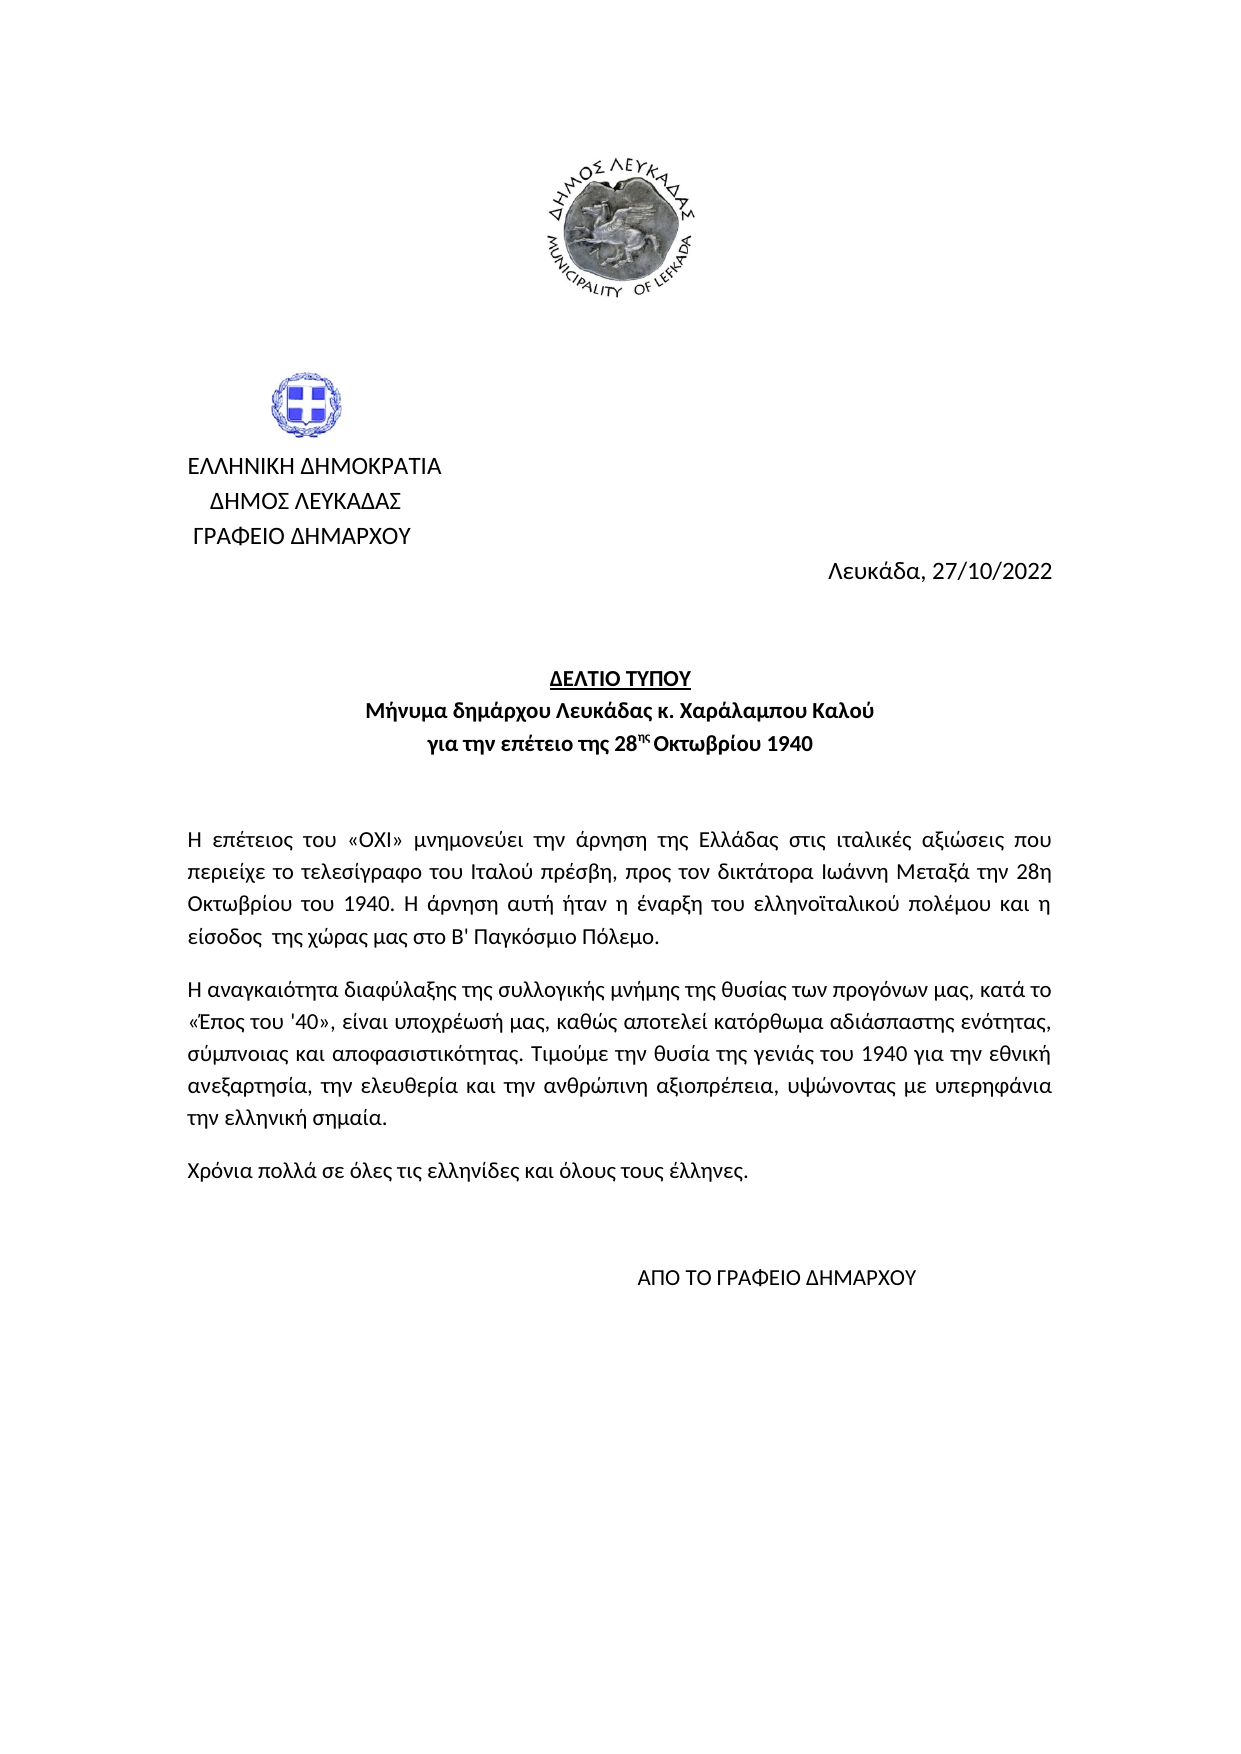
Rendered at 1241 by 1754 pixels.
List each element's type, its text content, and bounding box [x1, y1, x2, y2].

text Η επέτειος του «ΟΧΙ» μνημονεύει την άρνηση της Ελλάδας στις ιταλικές αξιώσεις που περιείχε το τελεσίγραφο του Ιταλού πρέσβη, προς τον δικτάτορα Ιωάννη Μεταξά την 28η Οκτωβρίου του 1940. Η άρνηση αυτή ήταν η έναρξη του ελληνοϊταλικού πολέμου και η είσοδος της χώρας μας στο Β' Παγκόσμιο Πόλεμο. [187, 825, 1053, 950]
text Λευκάδα, 27/10/2022 [187, 555, 1053, 586]
text Η αναγκαιότητα διαφύλαξης της συλλογικής μνήμης της θυσίας των προγόνων μας, κατά το «Έπος του '40», είναι υποχρέωσή μας, καθώς αποτελεί κατόρθωμα αδιάσπαστης ενότητας, σύμπνοιας και αποφασιστικότητας. Τιμούμε την θυσία της γενιάς του 1940 για την εθνική ανεξαρτησία, την ελευθερία και την ανθρώπινη αξιοπρέπεια, υψώνοντας με υπερηφάνια την ελληνική σημαία. [187, 975, 1053, 1132]
text ΕΛΛΗΝΙΚΗ ΔΗΜΟΚΡΑΤΙΑ [187, 450, 1053, 481]
text Μήνυμα δημάρχου Λευκάδας κ. Χαράλαμπου Καλού [187, 696, 1053, 724]
text ΑΠΟ ΤΟ ΓΡΑΦΕΙΟ ΔΗΜΑΡΧΟΥ [187, 1263, 1053, 1291]
text ΔΕΛΤΙΟ ΤΥΠΟΥ [187, 664, 1053, 692]
text για την επέτειο της 28ης Οκτωβρίου 1940 [187, 729, 1053, 757]
picture [270, 372, 343, 438]
text Χρόνια πολλά σε όλες τις ελληνίδες και όλους τους έλληνες. [187, 1157, 1053, 1184]
picture [542, 150, 699, 307]
text ΓΡΑΦΕΙΟ ΔΗΜΑΡΧΟΥ [187, 520, 1053, 551]
text ΔΗΜΟΣ ΛΕΥΚΑΔΑΣ [187, 485, 1053, 516]
